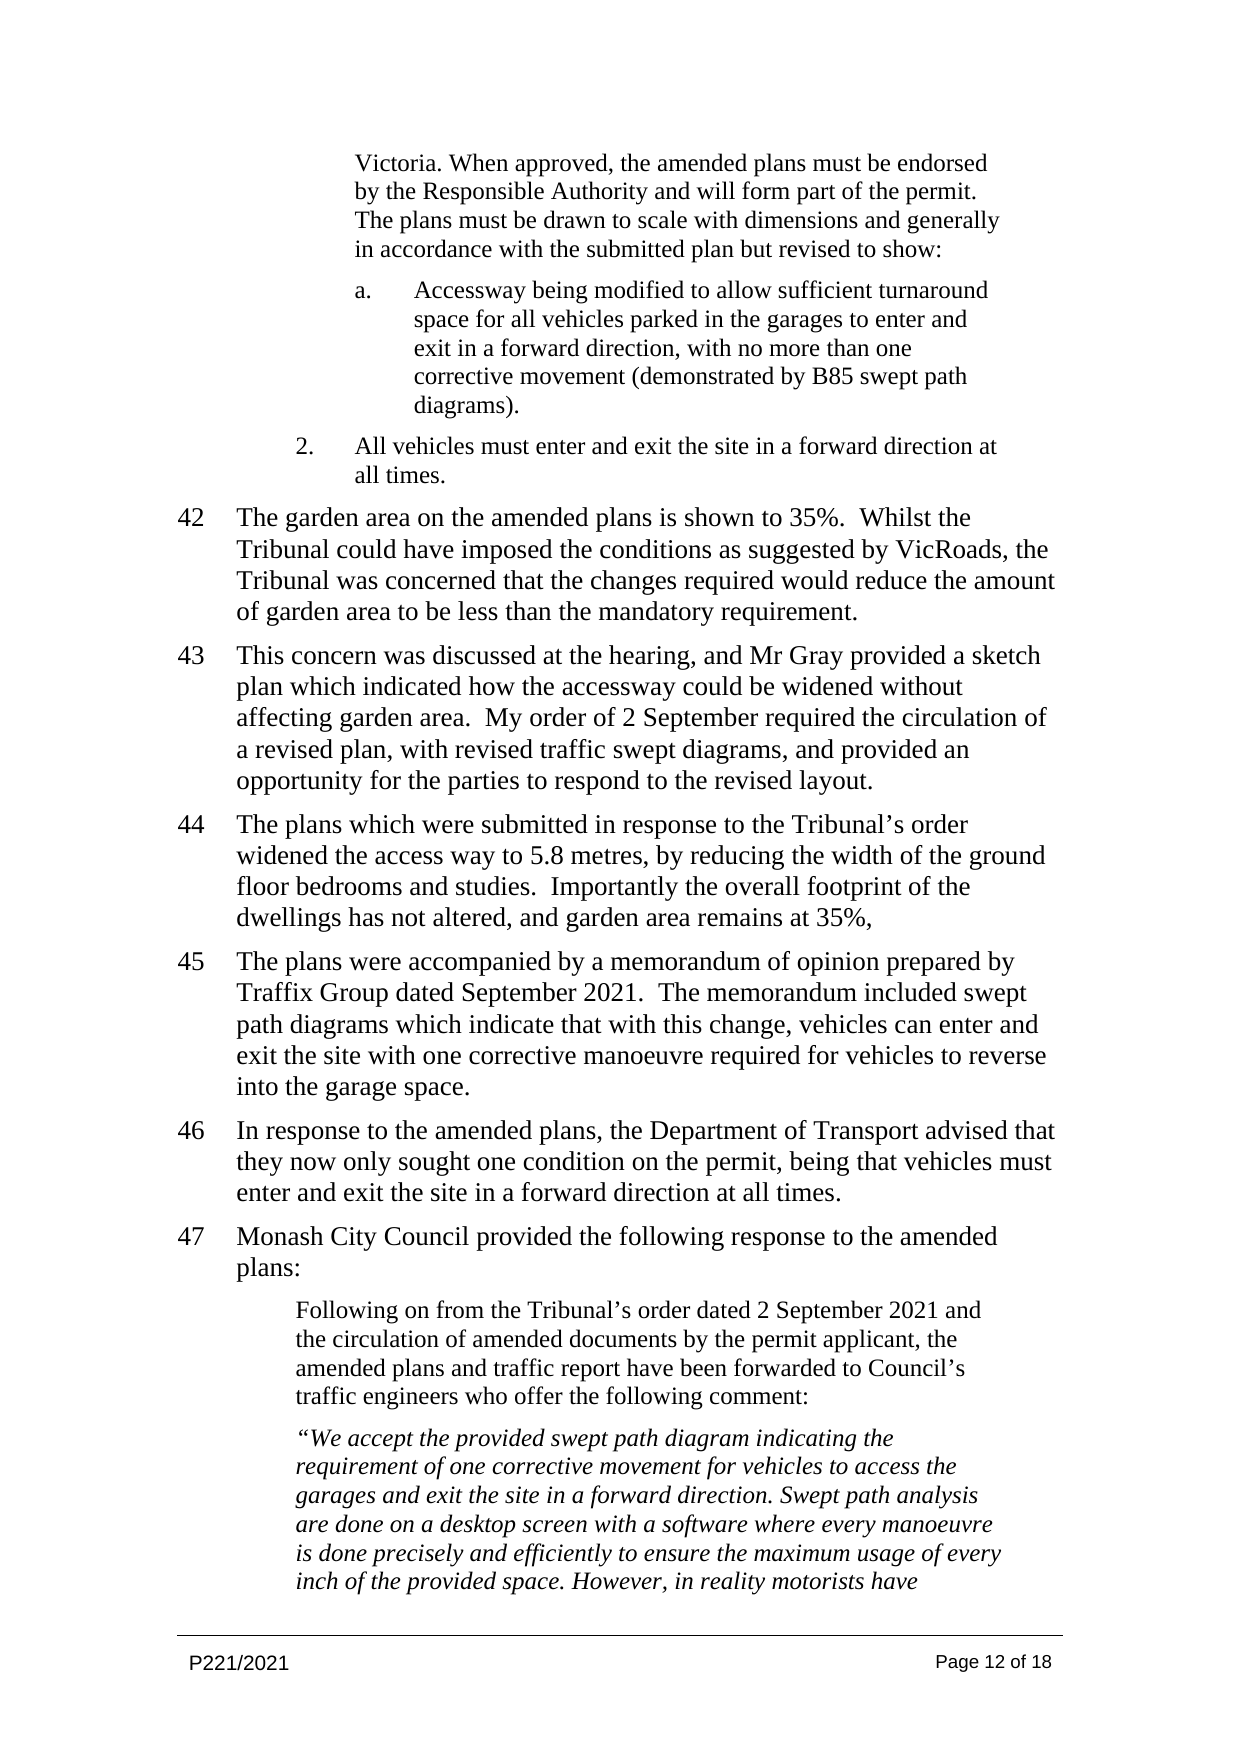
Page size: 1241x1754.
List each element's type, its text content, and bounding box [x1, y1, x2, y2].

text Following on from the Tribunal’s order dated 2 September 2021 and the circulation of amended documents by the permit applicant, the amended plans and traffic report have been forwarded to Council’s traffic engineers who offer the following comment: [295, 1295, 1004, 1410]
text The plans were accompanied by a memorandum of opinion prepared by Traffix Group dated September 2021. The memorandum included swept path diagrams which indicate that with this change, vehicles can enter and exit the site with one corrective manoeuvre required for vehicles to reverse into the garage space. [177, 945, 1063, 1101]
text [295, 1423, 1004, 1595]
text The plans which were submitted in response to the Tribunal’s order widened the access way to 5.8 metres, by reducing the width of the ground floor bedrooms and studies. Importantly the overall footprint of the dwellings has not altered, and garden area remains at 35%, [177, 808, 1063, 933]
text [295, 148, 1004, 263]
text The garden area on the amended plans is shown to 35%. Whilst the Tribunal could have imposed the conditions as suggested by VicRoads, the Tribunal was concerned that the changes required would reduce the amount of garden area to be less than the mandatory requirement. [177, 501, 1063, 626]
text a. Accessway being modified to allow sufficient turnaround space for all vehicles parked in the garages to enter and exit in a forward direction, with no more than one corrective movement (demonstrated by B85 swept path diagrams). [354, 275, 1004, 419]
text 2. All vehicles must enter and exit the site in a forward direction at all times. [295, 431, 1004, 489]
text In response to the amended plans, the Department of Transport advised that they now only sought one condition on the permit, being that vehicles must enter and exit the site in a forward direction at all times. [177, 1114, 1063, 1208]
text Monash City Council provided the following response to the amended plans: [177, 1220, 1063, 1283]
text This concern was discussed at the hearing, and Mr Gray provided a sketch plan which indicated how the accessway could be widened without affecting garden area. My order of 2 September required the circulation of a revised plan, with revised traffic swept diagrams, and provided an opportunity for the parties to respond to the revised layout. [177, 639, 1063, 795]
